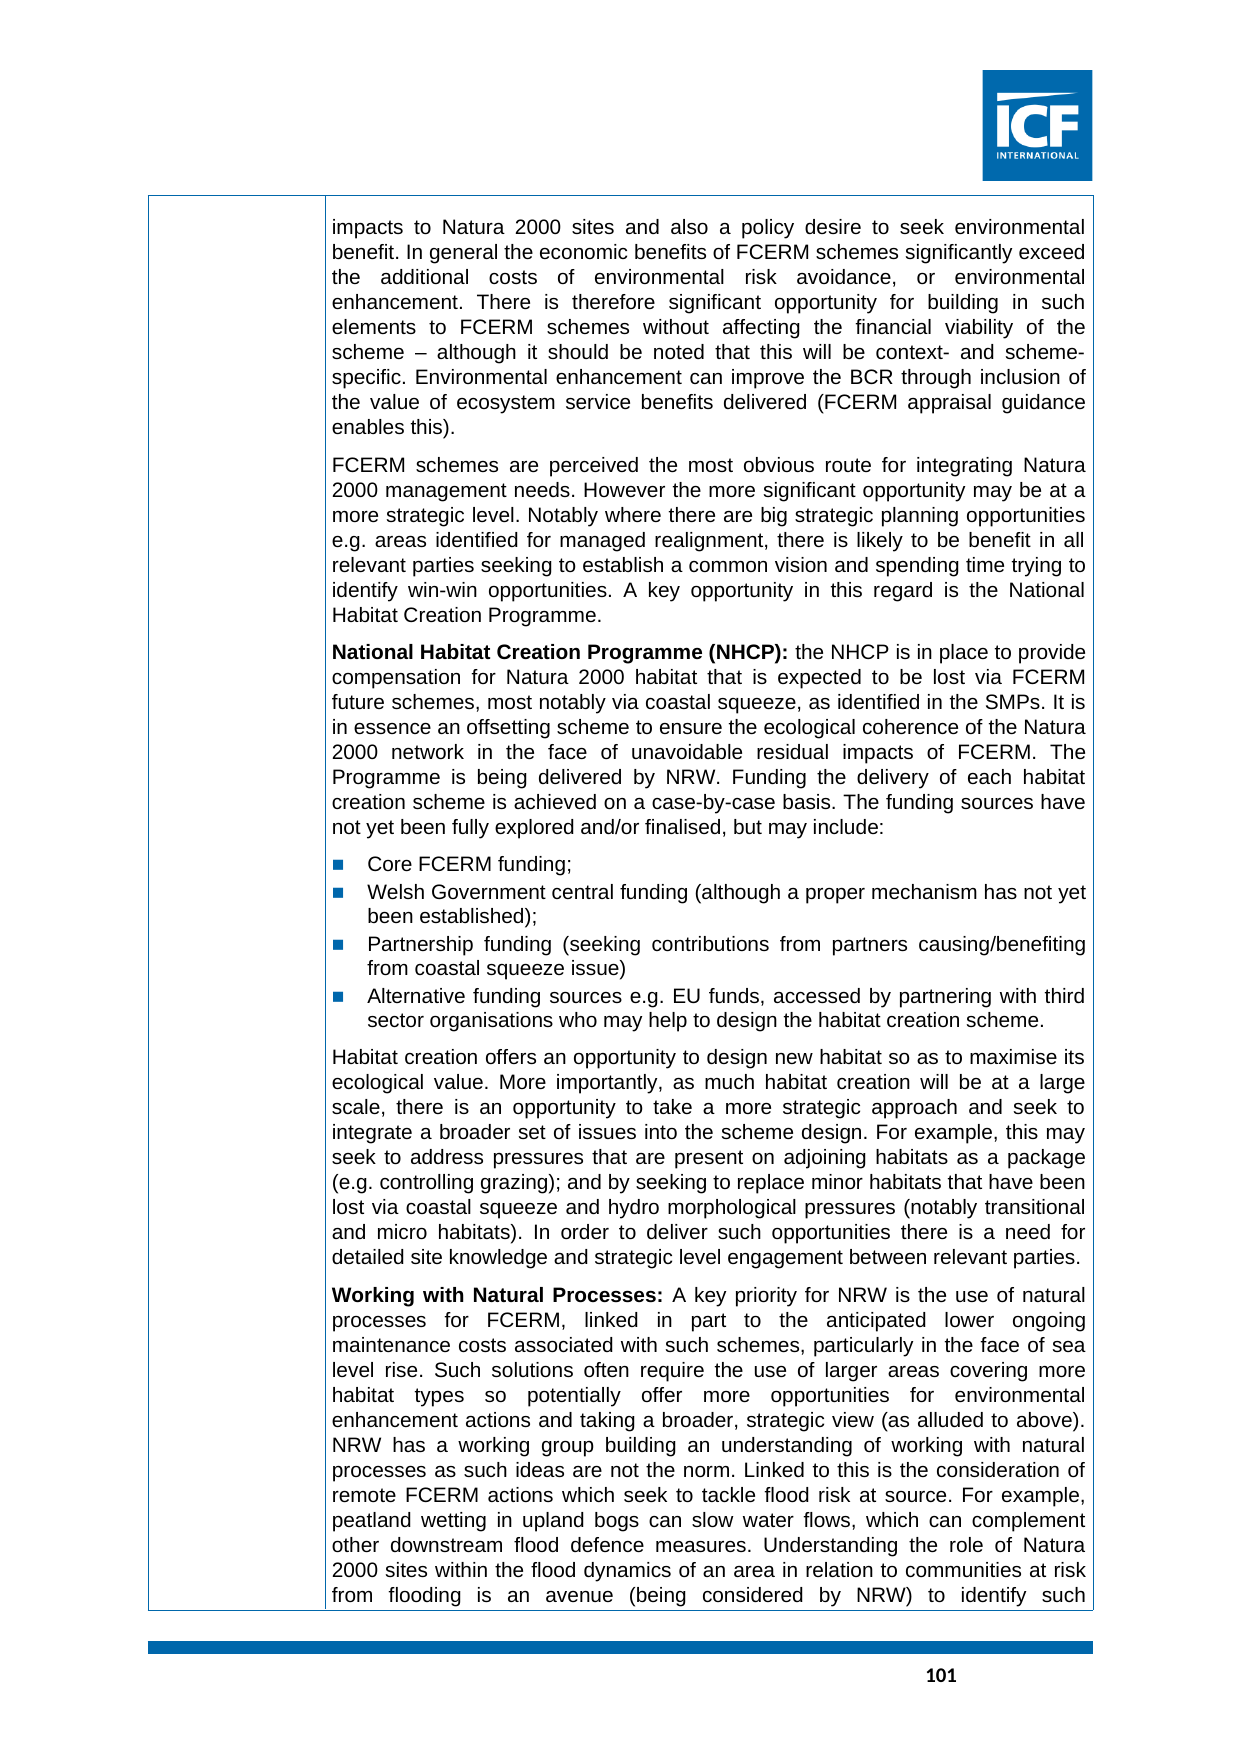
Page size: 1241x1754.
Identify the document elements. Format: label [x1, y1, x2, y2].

picture [982, 70, 1093, 181]
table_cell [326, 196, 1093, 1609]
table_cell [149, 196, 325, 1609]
